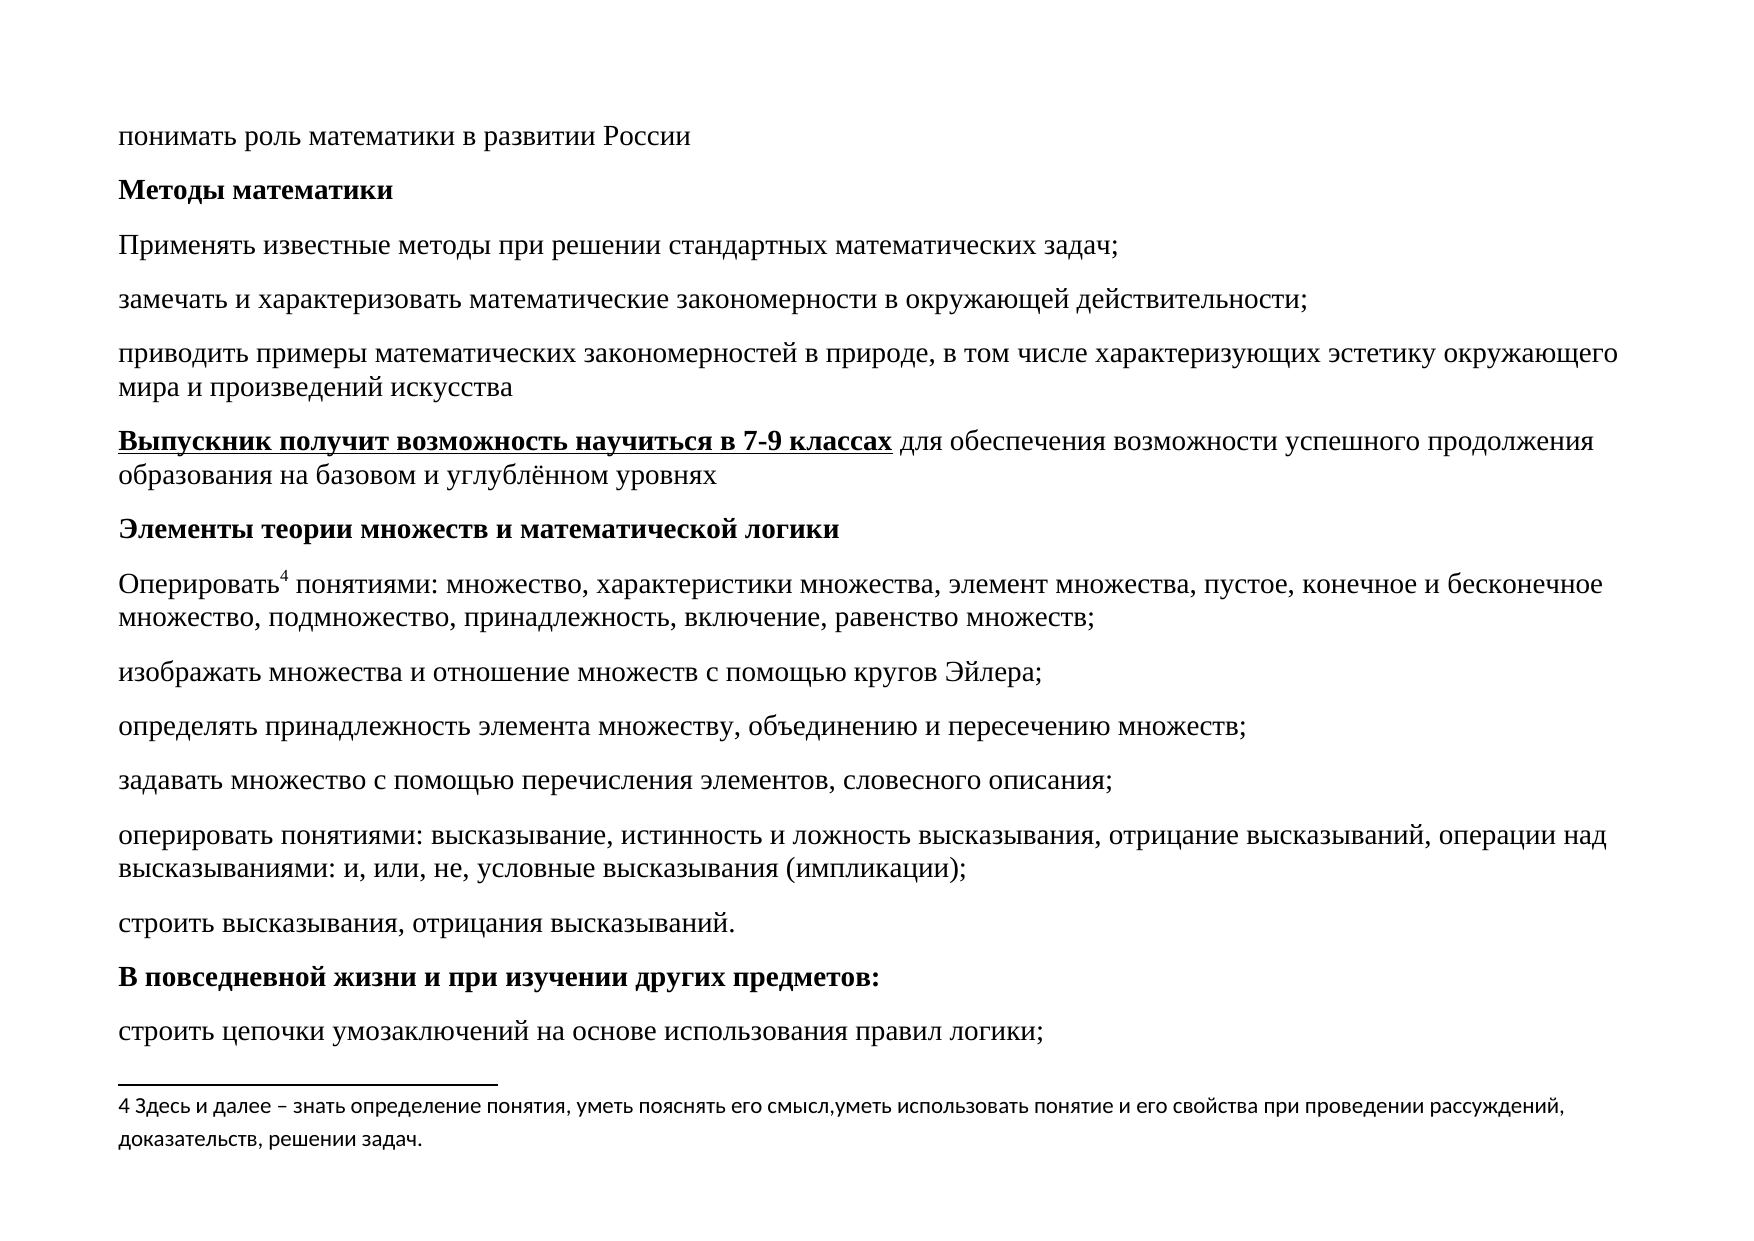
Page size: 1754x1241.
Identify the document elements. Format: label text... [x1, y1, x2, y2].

text строить цепочки умозаключений на основе использования правил логики; [118, 1013, 1636, 1047]
text строить высказывания, отрицания высказываний. [118, 905, 1636, 938]
text Методы математики [118, 172, 1636, 206]
text Оперировать понятиями: множество, характеристики множества, элемент множества, пустое, конечное и бесконечное множество, подмножество, принадлежность, включение, равенство множеств; [118, 566, 1636, 633]
text изображать множества и отношение множеств с помощью кругов Эйлера; [118, 654, 1636, 687]
text определять принадлежность элемента множеству, объединению и пересечению множеств; [118, 708, 1636, 742]
text задавать множество с помощью перечисления элементов, словесного описания; [118, 762, 1636, 796]
text Выпускник получит возможность научиться в 7-9 классах для обеспечения возможности успешного продолжения образования на базовом и углублённом уровнях [118, 423, 1636, 491]
text понимать роль математики в развитии России [118, 118, 1636, 152]
text оперировать понятиями: высказывание, истинность и ложность высказывания, отрицание высказываний, операции над высказываниями: и, или, не, условные высказывания (импликации); [118, 817, 1636, 884]
text приводить примеры математических закономерностей в природе, в том числе характеризующих эстетику окружающего мира и произведений искусства [118, 336, 1636, 403]
text замечать и характеризовать математические закономерности в окружающей действительности; [118, 281, 1636, 315]
text Элементы теории множеств и математической логики [118, 511, 1636, 545]
text Применять известные методы при решении стандартных математических задач; [118, 227, 1636, 260]
text В повседневной жизни и при изучении других предметов: [118, 959, 1636, 993]
